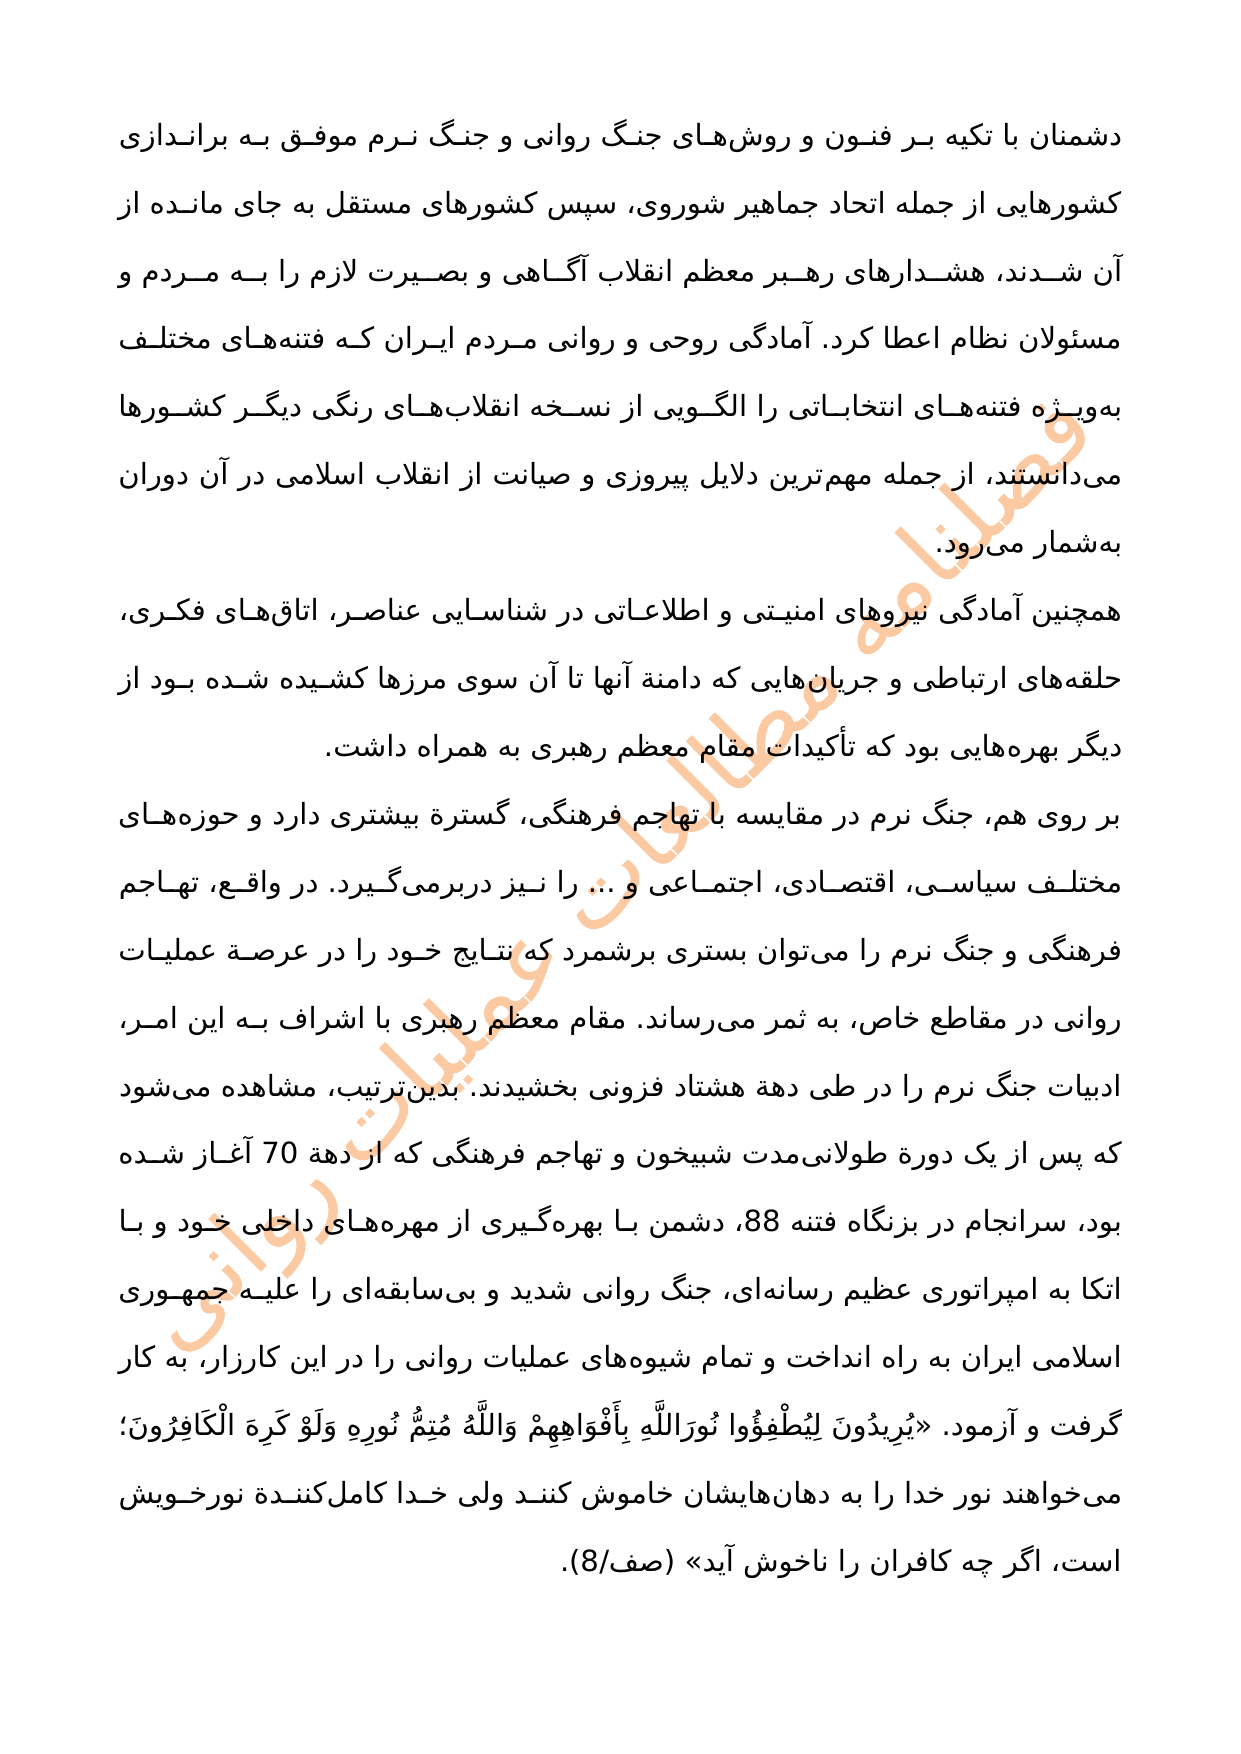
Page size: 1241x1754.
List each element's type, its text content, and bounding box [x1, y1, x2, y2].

text همچنین آمادگی نیروهای امنیتی و اطلاعاتی در شناسایی عناصر، اتاق‌های فکری، حلقه‌های ارتباطی و جریان‌هایی که دامنة آنها تا آن سوی مرزها کشیده شده بود از دیگر بهره‌هایی بود که تأکیدات مقام معظم رهبری به همراه داشت. [118, 593, 1122, 763]
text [118, 118, 1122, 559]
text بر روی هم، جنگ نرم در مقایسه با تهاجم فرهنگی، گسترة بیشتری دارد و حوزه‌های مختلف سیاسی، اقتصادی، اجتماعی و ... را نیز دربرمی‌گیرد. در واقع، تهاجم فرهنگی و جنگ نرم را می‌توان بستری برشمرد که نتایج خود را در عرصة عملیات روانی در مقاطع خاص، به ثمر می‌رساند. مقام معظم رهبری با اشراف به این امر، ادبیات جنگ نرم را در طی دهة هشتاد فزونی بخشیدند. بدین‌ترتیب، مشاهده می‌شود که پس از یک دورة طولانی‌مدت شبیخون و تهاجم فرهنگی که از دهة 70 آغاز شده بود، سرانجام در بزنگاه فتنه 88، دشمن با بهره‌گیری از مهره‌های داخلی خود و با اتکا به امپراتوری عظیم رسانه‌ای، جنگ روانی شدید و بی‌سابقه‌ای را علیه جمهوری اسلامی ایران به راه انداخت و تمام شیوه‌های عملیات روانی را در این کارزار، به کار گرفت و آزمود. «يُرِيدُونَ لِيُطْفِؤُوا نُورَاللَّهِ بِأَفْوَاهِهِمْ وَاللَّهُ مُتِمُّ نُورِهِ وَلَوْ كَرِهَ الْكَافِرُونَ؛ می‌خواهند نور خدا را به دهان‌هايشان خاموش کنند ولی خدا کامل‌کنندة نورخويش است، اگر چه کافران را ناخوش آيد» (صف/8). [118, 797, 1122, 1578]
